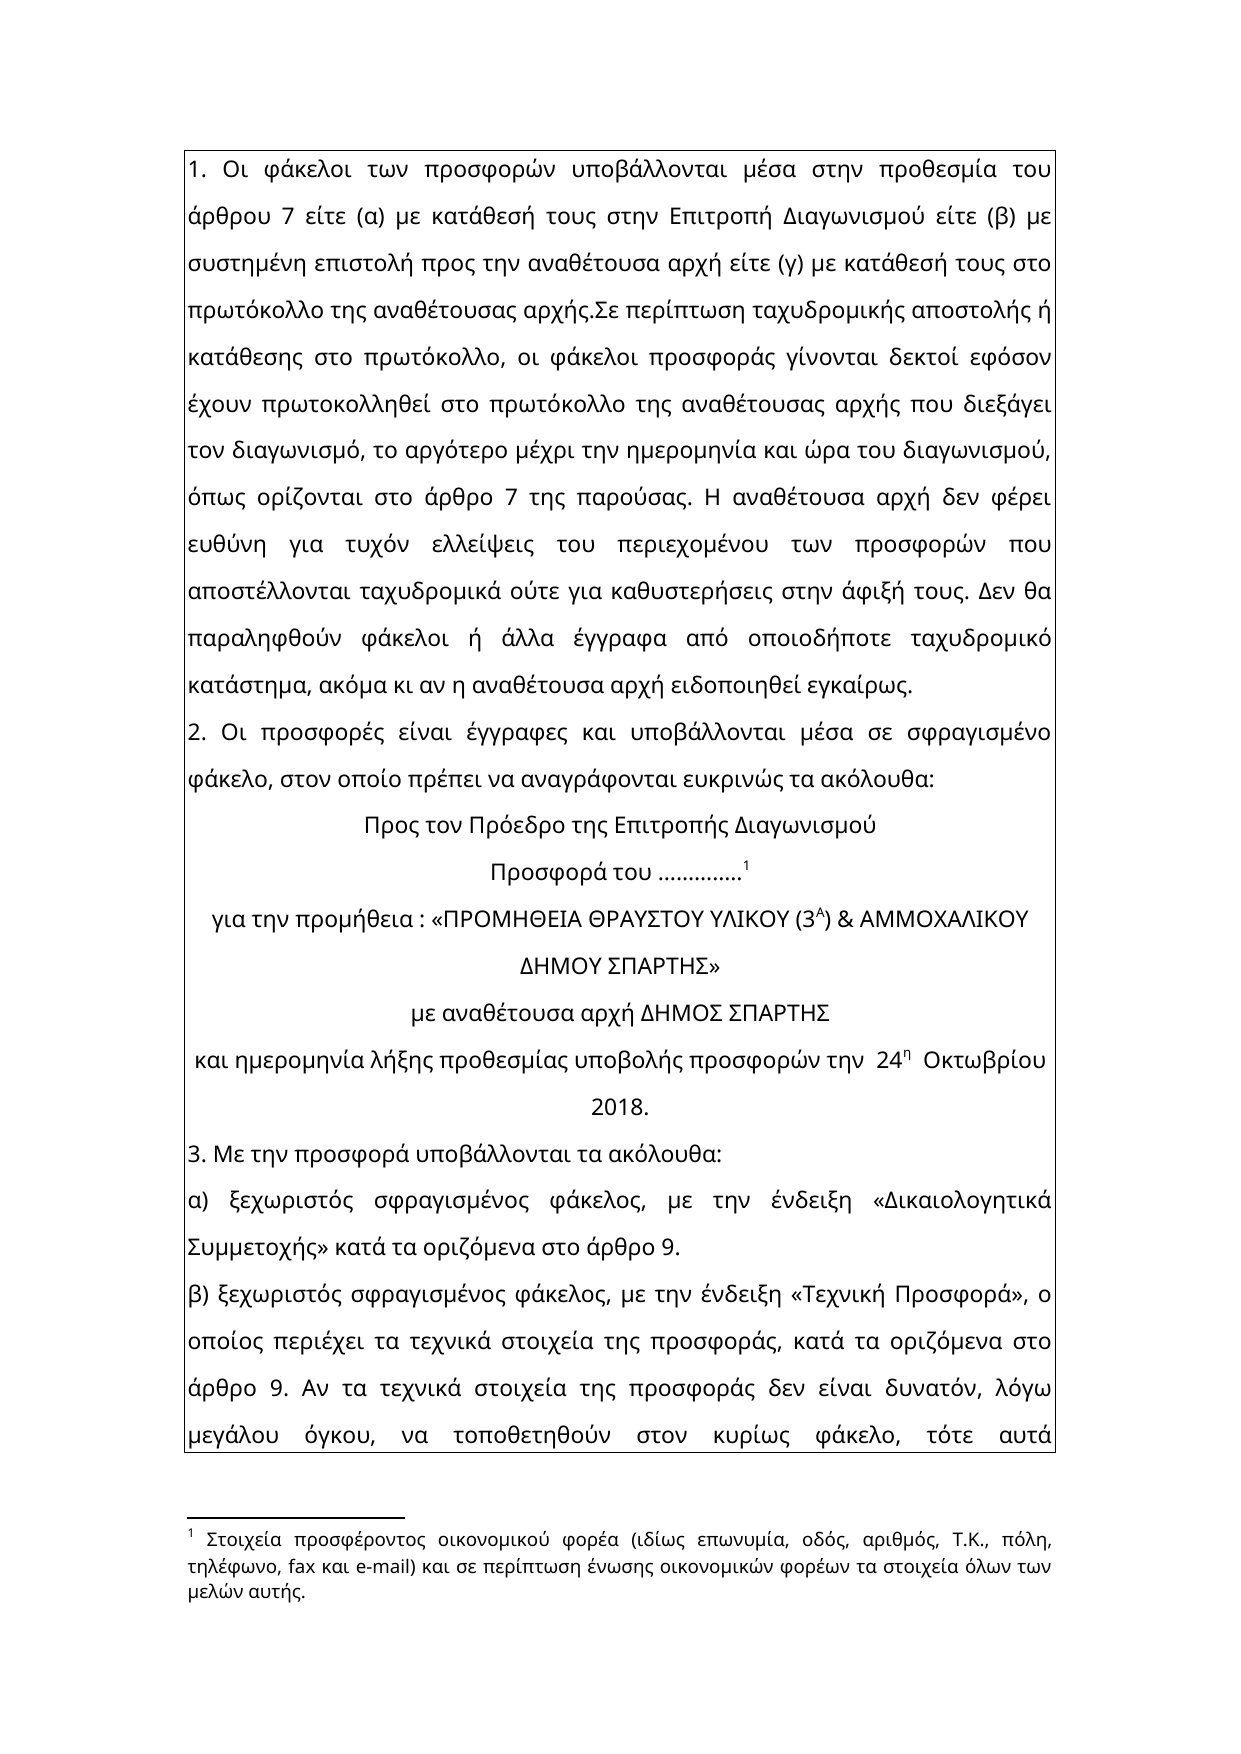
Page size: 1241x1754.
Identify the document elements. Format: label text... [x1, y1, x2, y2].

text Προς τον Πρόεδρο της Επιτροπής Διαγωνισμού [185, 806, 1055, 841]
text με αναθέτουσα αρχή ΔΗΜΟΣ ΣΠΑΡΤΗΣ [185, 994, 1055, 1028]
text 1. Οι φάκελοι των προσφορών υποβάλλονται μέσα στην προθεσμία του άρθρου 7 είτε (α) με κατάθεσή τους στην Επιτροπή Διαγωνισμού είτε (β) με συστημένη επιστολή προς την αναθέτουσα αρχή είτε (γ) με κατάθεσή τους στο πρωτόκολλο της αναθέτουσας αρχής.Σε περίπτωση ταχυδρομικής αποστολής ή κατάθεσης στο πρωτόκολλο, οι φάκελοι προσφοράς γίνονται δεκτοί εφόσον έχουν πρωτοκολληθεί στο πρωτόκολλο της αναθέτουσας αρχής που διεξάγει τον διαγωνισμό, το αργότερο μέχρι την ημερομηνία και ώρα του διαγωνισμού, όπως ορίζονται στο άρθρο 7 της παρούσας. Η αναθέτουσα αρχή δεν φέρει ευθύνη για τυχόν ελλείψεις του περιεχομένου των προσφορών που αποστέλλονται ταχυδρομικά ούτε για καθυστερήσεις στην άφιξή τους. Δεν θα παραληφθούν φάκελοι ή άλλα έγγραφα από οποιοδήποτε ταχυδρομικό κατάστημα, ακόμα κι αν η αναθέτουσα αρχή ειδοποιηθεί εγκαίρως. [185, 151, 1055, 700]
text 2. Οι προσφορές είναι έγγραφες και υποβάλλονται μέσα σε σφραγισμένο φάκελο, στον οποίο πρέπει να αναγράφονται ευκρινώς τα ακόλουθα: [185, 712, 1055, 794]
text και ημερομηνία λήξης προθεσμίας υποβολής προσφορών την 24η Οκτωβρίου 2018. [185, 1041, 1055, 1122]
text Προσφορά του ………….. [185, 853, 1055, 887]
text 3. Με την προσφορά υποβάλλονται τα ακόλουθα: [185, 1134, 1055, 1169]
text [185, 1275, 1055, 1452]
text α) ξεχωριστός σφραγισμένος φάκελος, με την ένδειξη «Δικαιολογητικά Συμμετοχής» κατά τα οριζόμενα στο άρθρο 9. [185, 1181, 1055, 1262]
text για την προμήθεια : «ΠΡΟΜΗΘΕΙΑ ΘΡΑΥΣΤΟΥ ΥΛΙΚΟΥ (3Α) & ΑΜΜΟΧΑΛΙΚΟΥ ΔΗΜΟΥ ΣΠΑΡΤΗΣ» [185, 900, 1055, 981]
